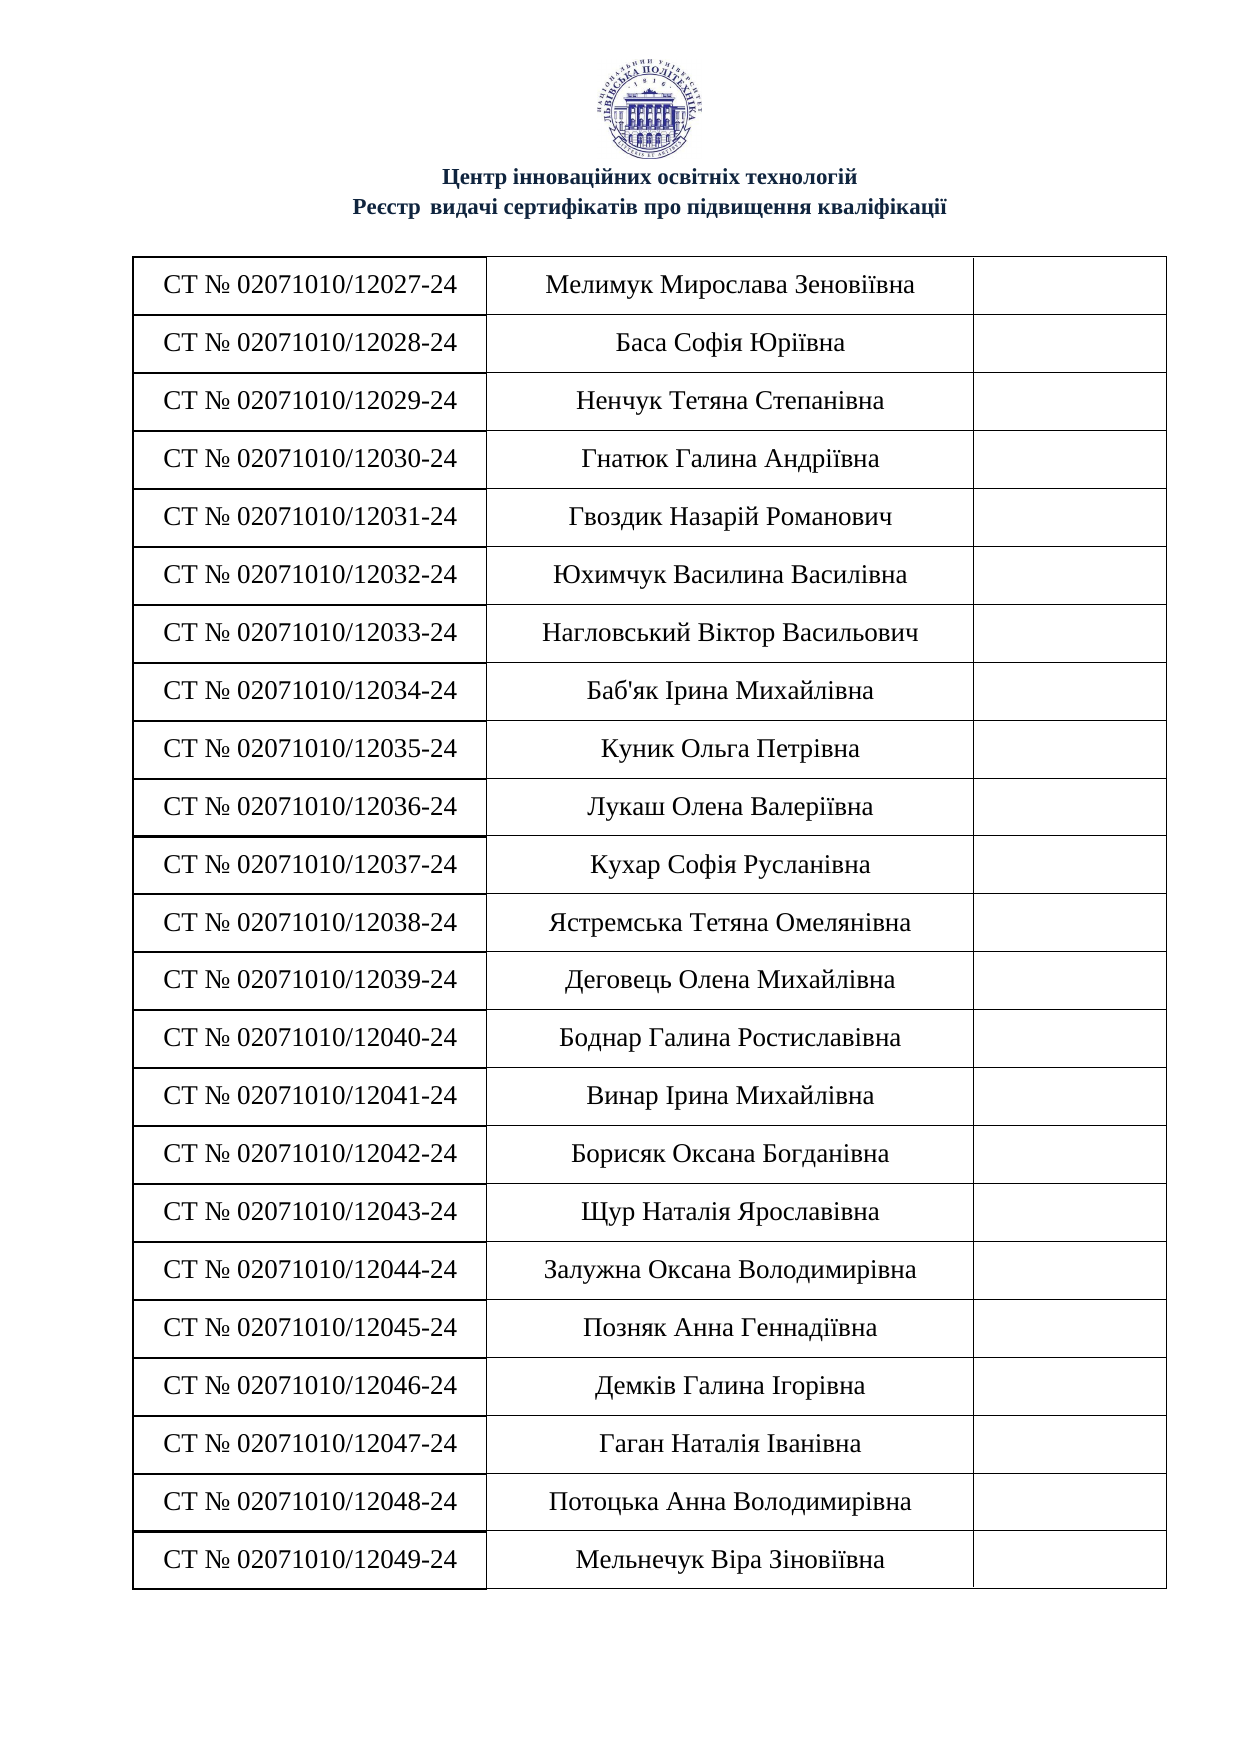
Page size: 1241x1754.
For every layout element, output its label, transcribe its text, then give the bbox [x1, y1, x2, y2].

table_cell Лукаш Олена Валеріївна [487, 779, 973, 835]
table_cell СТ № 02071010/12042-24 [134, 1127, 486, 1183]
table_cell [974, 836, 1166, 893]
table_cell СТ № 02071010/12047-24 [134, 1417, 486, 1472]
table_cell [974, 489, 1166, 546]
table_cell [974, 1068, 1166, 1125]
table_cell [974, 1300, 1166, 1357]
table_cell Щур Наталія Ярославівна [487, 1184, 973, 1241]
table_cell СТ № 02071010/12035-24 [134, 722, 486, 777]
table_cell [974, 721, 1166, 777]
table_cell Борисяк Оксана Богданівна [487, 1126, 973, 1183]
table_cell Баб'як Ірина Михайлівна [487, 663, 973, 719]
table_cell [974, 894, 1166, 951]
table_cell СТ № 02071010/12030-24 [134, 432, 486, 488]
table_cell СТ № 02071010/12036-24 [134, 780, 486, 835]
table_cell Боднар Галина Ростиславівна [487, 1010, 973, 1067]
table_cell Гаган Наталія Іванівна [487, 1416, 973, 1472]
table_cell [974, 1242, 1166, 1299]
table_cell [974, 1531, 1166, 1588]
table_cell Мельнечук Віра Зіновіївна [487, 1531, 974, 1588]
table_cell Гвоздик Назарій Романович [487, 489, 973, 546]
table_cell СТ № 02071010/12038-24 [134, 895, 486, 951]
table_cell Демків Галина Ігорівна [487, 1358, 973, 1414]
table_cell Куник Ольга Петрівна [487, 721, 973, 777]
table_cell СТ № 02071010/12046-24 [134, 1359, 486, 1414]
table_cell СТ № 02071010/12032-24 [134, 548, 486, 604]
table_cell [974, 1474, 1166, 1530]
table_cell СТ № 02071010/12037-24 [134, 838, 486, 893]
table_cell СТ № 02071010/12040-24 [134, 1011, 486, 1067]
table_cell [974, 1416, 1166, 1472]
table_cell Мелимук Мирослава Зеновіївна [487, 257, 974, 314]
table_cell Ястремська Тетяна Омелянівна [487, 894, 973, 951]
table_cell СТ № 02071010/12048-24 [134, 1475, 486, 1530]
table_cell Юхимчук Василина Василівна [487, 547, 973, 604]
table_cell СТ № 02071010/12049-24 [134, 1533, 486, 1588]
table_cell СТ № 02071010/12029-24 [134, 374, 486, 430]
table_cell [974, 373, 1166, 430]
table_cell Кухар Софія Русланівна [487, 836, 973, 893]
table_cell [974, 663, 1166, 719]
table_cell Залужна Оксана Володимирівна [487, 1242, 973, 1299]
table_cell СТ № 02071010/12027-24 [134, 258, 486, 314]
table_cell Ненчук Тетяна Степанівна [487, 373, 973, 430]
table_cell СТ № 02071010/12028-24 [134, 316, 486, 372]
table_cell [974, 1126, 1166, 1183]
table_cell СТ № 02071010/12041-24 [134, 1069, 486, 1125]
table_cell СТ № 02071010/12031-24 [134, 490, 486, 546]
table_cell СТ № 02071010/12043-24 [134, 1185, 486, 1241]
table_cell Нагловський Віктор Васильович [487, 605, 973, 662]
table_cell Гнатюк Галина Андріївна [487, 431, 973, 488]
table_cell [974, 1358, 1166, 1414]
table_cell Позняк Анна Геннадіївна [487, 1300, 973, 1357]
table_cell Винар Ірина Михайлівна [487, 1068, 973, 1125]
table_cell Потоцька Анна Володимирівна [487, 1474, 973, 1530]
table_cell Баса Софія Юріївна [487, 315, 973, 372]
table_cell [974, 257, 1166, 314]
table_cell СТ № 02071010/12045-24 [134, 1301, 486, 1357]
table_cell СТ № 02071010/12039-24 [134, 953, 486, 1009]
table_cell [974, 1010, 1166, 1067]
table_cell [974, 779, 1166, 835]
table_cell [974, 1184, 1166, 1241]
table_cell Деговець Олена Михайлівна [487, 952, 973, 1009]
table_cell [974, 605, 1166, 662]
table_cell СТ № 02071010/12033-24 [134, 606, 486, 662]
table_cell [974, 431, 1166, 488]
table_cell СТ № 02071010/12034-24 [134, 664, 486, 719]
table_cell СТ № 02071010/12044-24 [134, 1243, 486, 1299]
picture [597, 59, 702, 159]
table_cell [974, 547, 1166, 604]
table_cell [974, 315, 1166, 372]
table_cell [974, 952, 1166, 1009]
